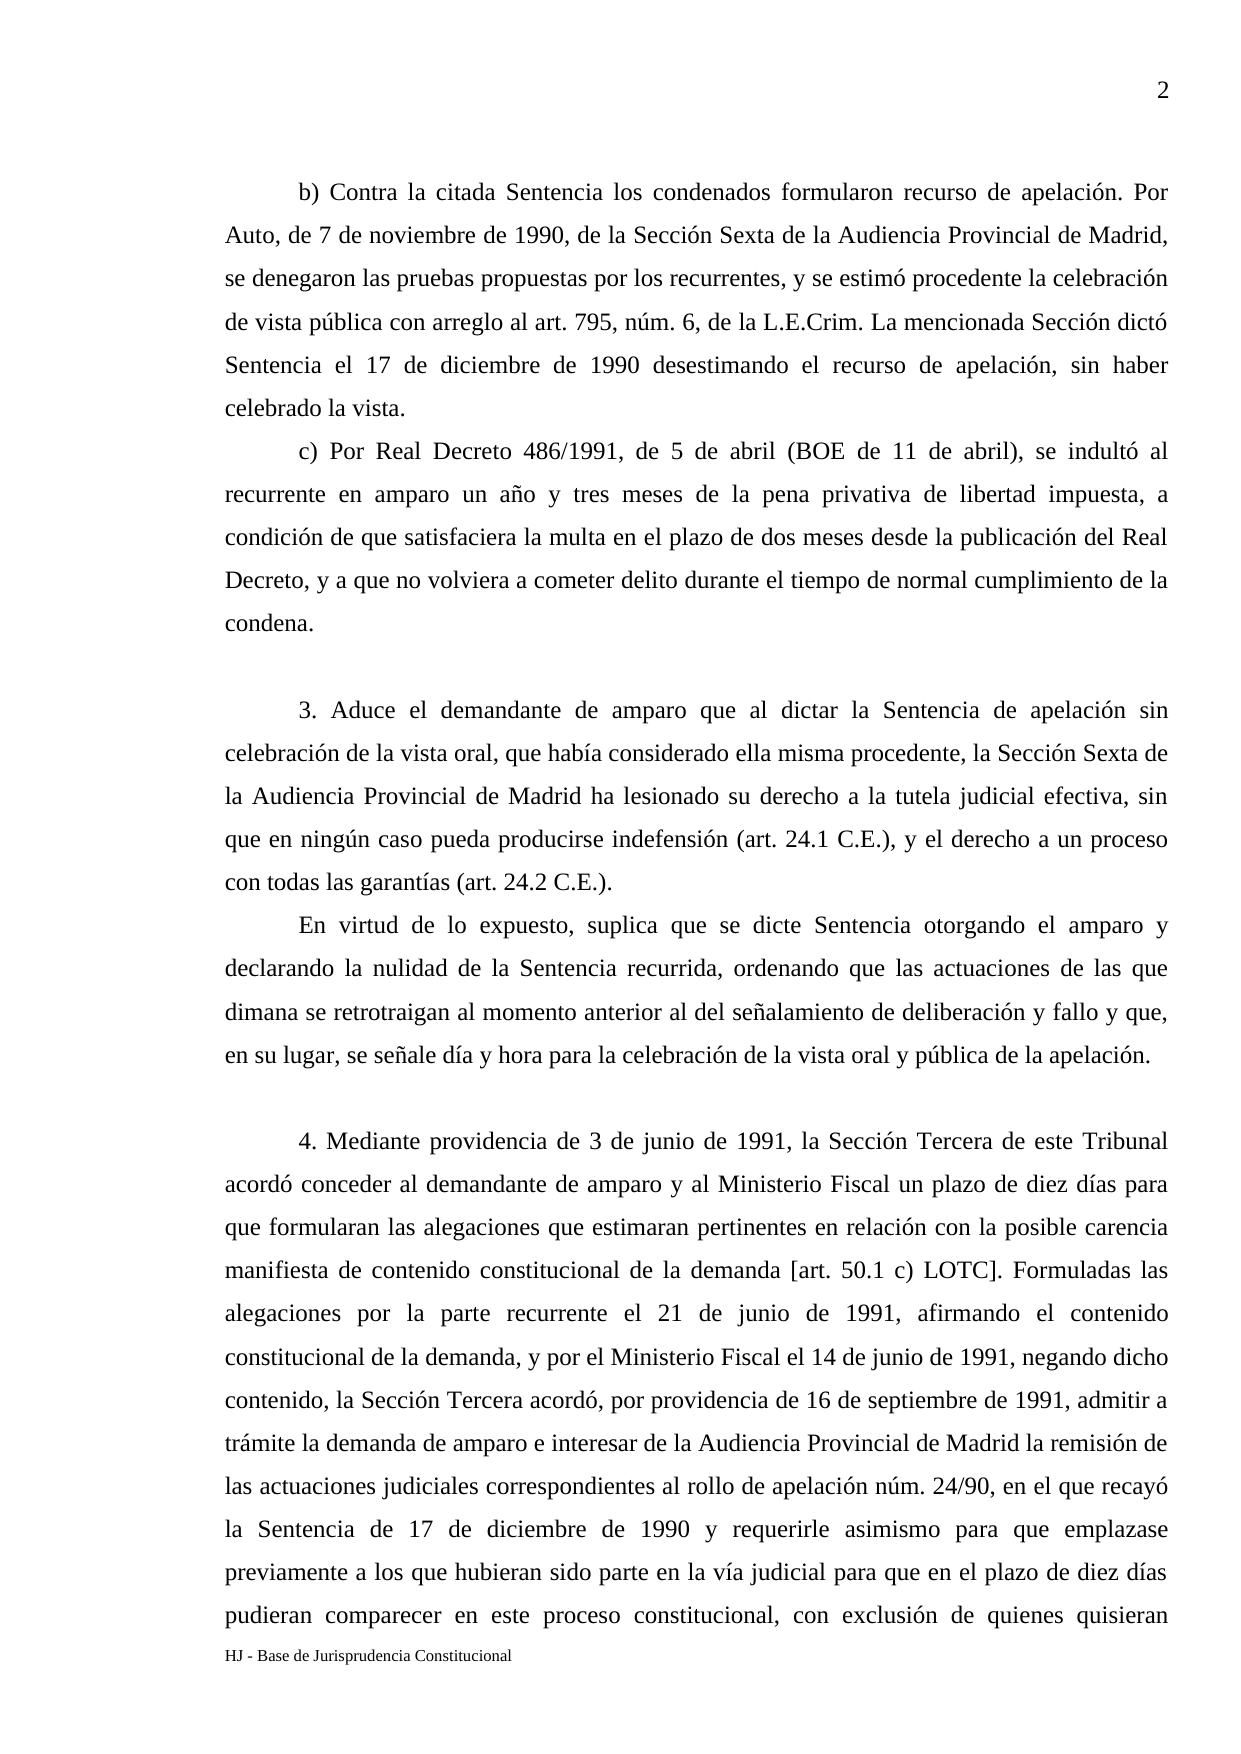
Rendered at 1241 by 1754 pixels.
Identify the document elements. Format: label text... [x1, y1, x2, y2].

text c) Por Real Decreto 486/1991, de 5 de abril (BOE de 11 de abril), se indultó al recurrente en amparo un año y tres meses de la pena privativa de libertad impuesta, a condición de que satisfaciera la multa en el plazo de dos meses desde la publicación del Real Decreto, y a que no volviera a cometer delito durante el tiempo de normal cumplimiento de la condena. [224, 436, 1169, 637]
text 3. Aduce el demandante de amparo que al dictar la Sentencia de apelación sin celebración de la vista oral, que había considerado ella misma procedente, la Sección Sexta de la Audiencia Provincial de Madrid ha lesionado su derecho a la tutela judicial efectiva, sin que en ningún caso pueda producirse indefensión (art. 24.1 C.E.), y el derecho a un proceso con todas las garantías (art. 24.2 C.E.). [224, 695, 1169, 896]
text En virtud de lo expuesto, suplica que se dicte Sentencia otorgando el amparo y declarando la nulidad de la Sentencia recurrida, ordenando que las actuaciones de las que dimana se retrotraigan al momento anterior al del señalamiento de deliberación y fallo y que, en su lugar, se señale día y hora para la celebración de la vista oral y pública de la apelación. [224, 910, 1169, 1068]
text b) Contra la citada Sentencia los condenados formularon recurso de apelación. Por Auto, de 7 de noviembre de 1990, de la Sección Sexta de la Audiencia Provincial de Madrid, se denegaron las pruebas propuestas por los recurrentes, y se estimó procedente la celebración de vista pública con arreglo al art. 795, núm. 6, de la L.E.Crim. La mencionada Sección dictó Sentencia el 17 de diciembre de 1990 desestimando el recurso de apelación, sin haber celebrado la vista. [224, 177, 1169, 422]
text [224, 1126, 1169, 1629]
